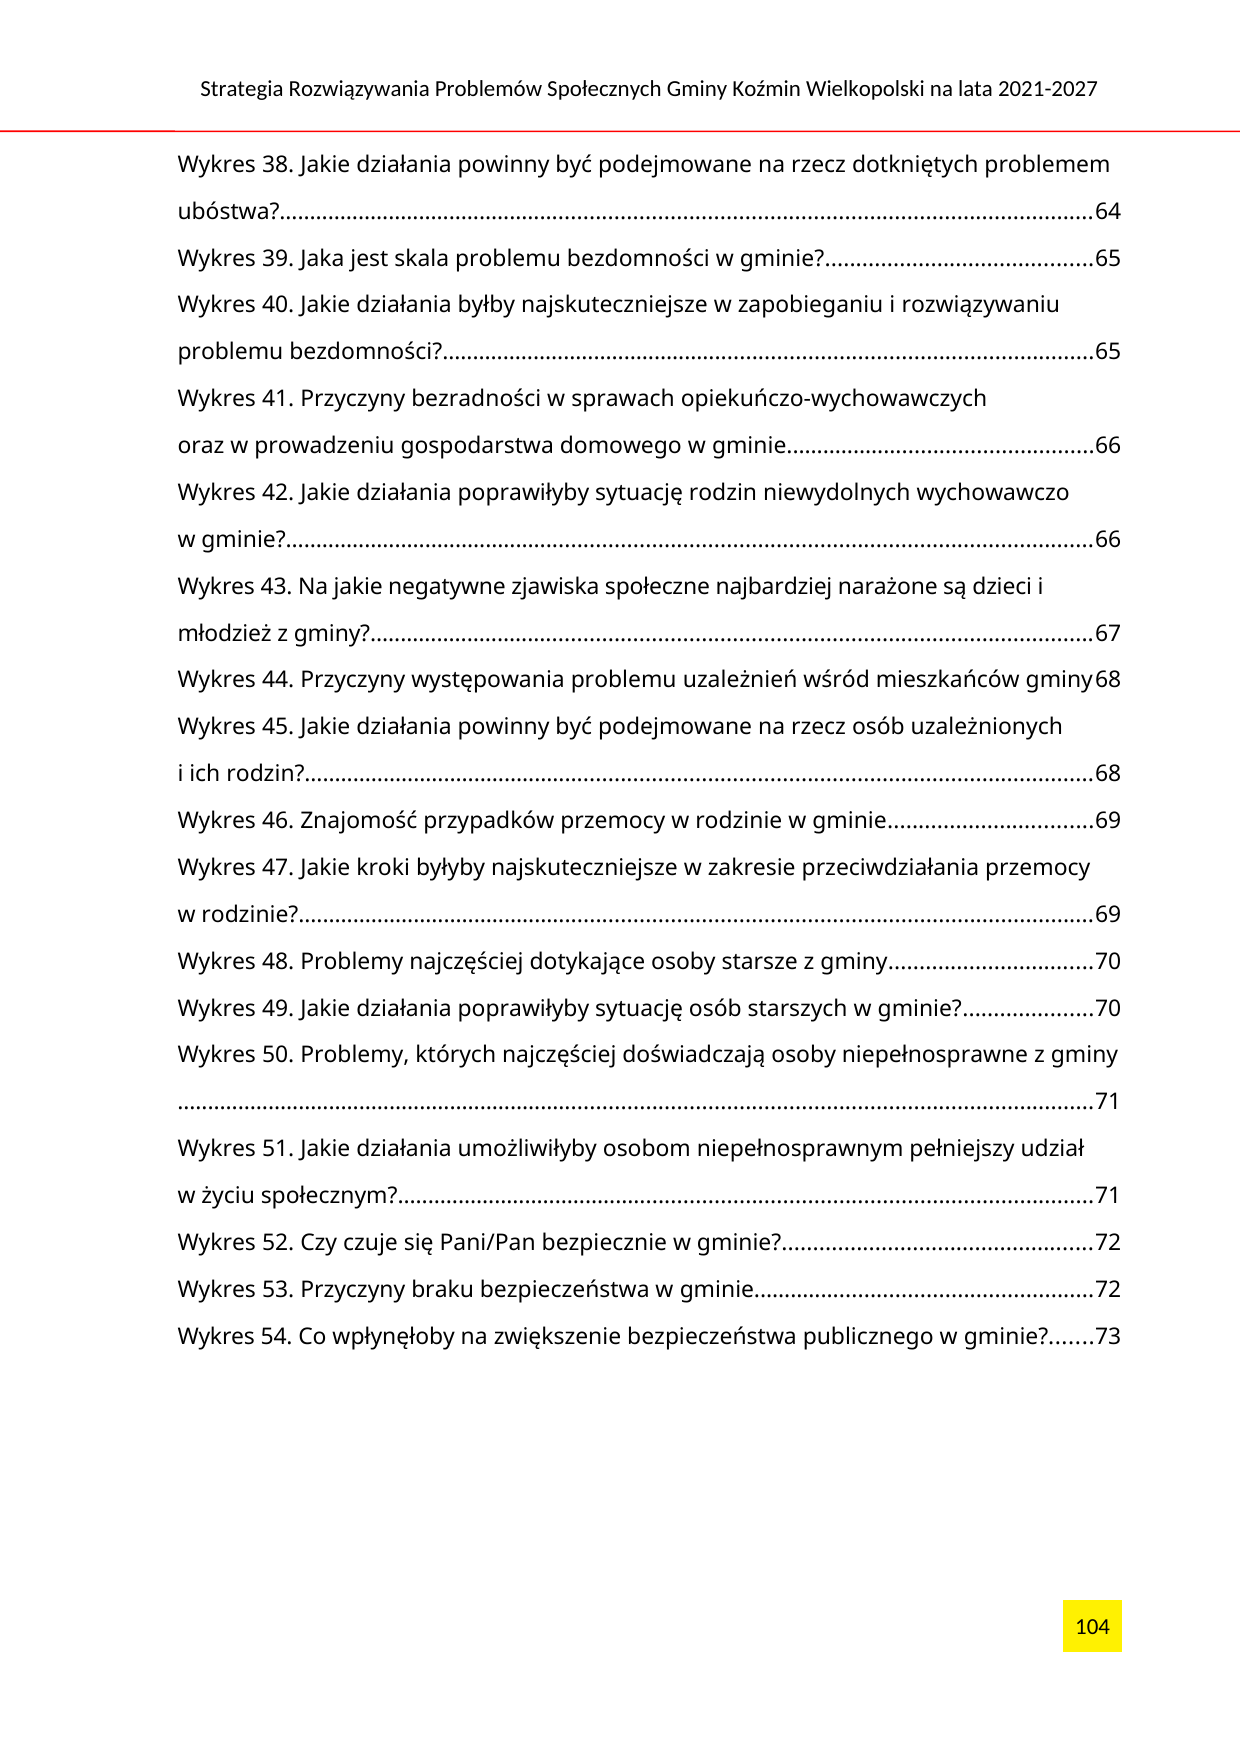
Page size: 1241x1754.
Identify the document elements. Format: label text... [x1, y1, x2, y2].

text Wykres 44. Przyczyny występowania problemu uzależnień wśród mieszkańców gminy 68 [177, 663, 1122, 694]
text Wykres 42. Jakie działania poprawiłyby sytuację rodzin niewydolnych wychowawczo w gminie? 66 [177, 476, 1122, 554]
text Wykres 52. Czy czuje się Pani/Pan bezpiecznie w gminie? 72 [177, 1226, 1122, 1257]
text Wykres 40. Jakie działania byłby najskuteczniejsze w zapobieganiu i rozwiązywaniu problemu bezdomności? 65 [177, 288, 1122, 366]
text Wykres 49. Jakie działania poprawiłyby sytuację osób starszych w gminie? 70 [177, 991, 1122, 1023]
text Wykres 54. Co wpłynęłoby na zwiększenie bezpieczeństwa publicznego w gminie? 73 [177, 1319, 1122, 1351]
text Wykres 46. Znajomość przypadków przemocy w rodzinie w gminie 69 [177, 804, 1122, 835]
text Wykres 45. Jakie działania powinny być podejmowane na rzecz osób uzależnionych i ich rodzin? 68 [177, 710, 1122, 788]
text Wykres 51. Jakie działania umożliwiłyby osobom niepełnosprawnym pełniejszy udział w życiu społecznym? 71 [177, 1132, 1122, 1210]
text Wykres 53. Przyczyny braku bezpieczeństwa w gminie 72 [177, 1273, 1122, 1304]
text Wykres 43. Na jakie negatywne zjawiska społeczne najbardziej narażone są dzieci i młodzież z gminy? 67 [177, 569, 1122, 648]
text Wykres 39. Jaka jest skala problemu bezdomności w gminie? 65 [177, 241, 1122, 273]
text Wykres 50. Problemy, których najczęściej doświadczają osoby niepełnosprawne z gminy 71 [177, 1038, 1122, 1116]
text Wykres 48. Problemy najczęściej dotykające osoby starsze z gminy 70 [177, 944, 1122, 976]
text Wykres 47. Jakie kroki byłyby najskuteczniejsze w zakresie przeciwdziałania przemocy w rodzinie? 69 [177, 851, 1122, 929]
text Wykres 41. Przyczyny bezradności w sprawach opiekuńczo-wychowawczych oraz w prowadzeniu gospodarstwa domowego w gminie 66 [177, 382, 1122, 460]
text Wykres 38. Jakie działania powinny być podejmowane na rzecz dotkniętych problemem ubóstwa? 64 [177, 148, 1122, 226]
